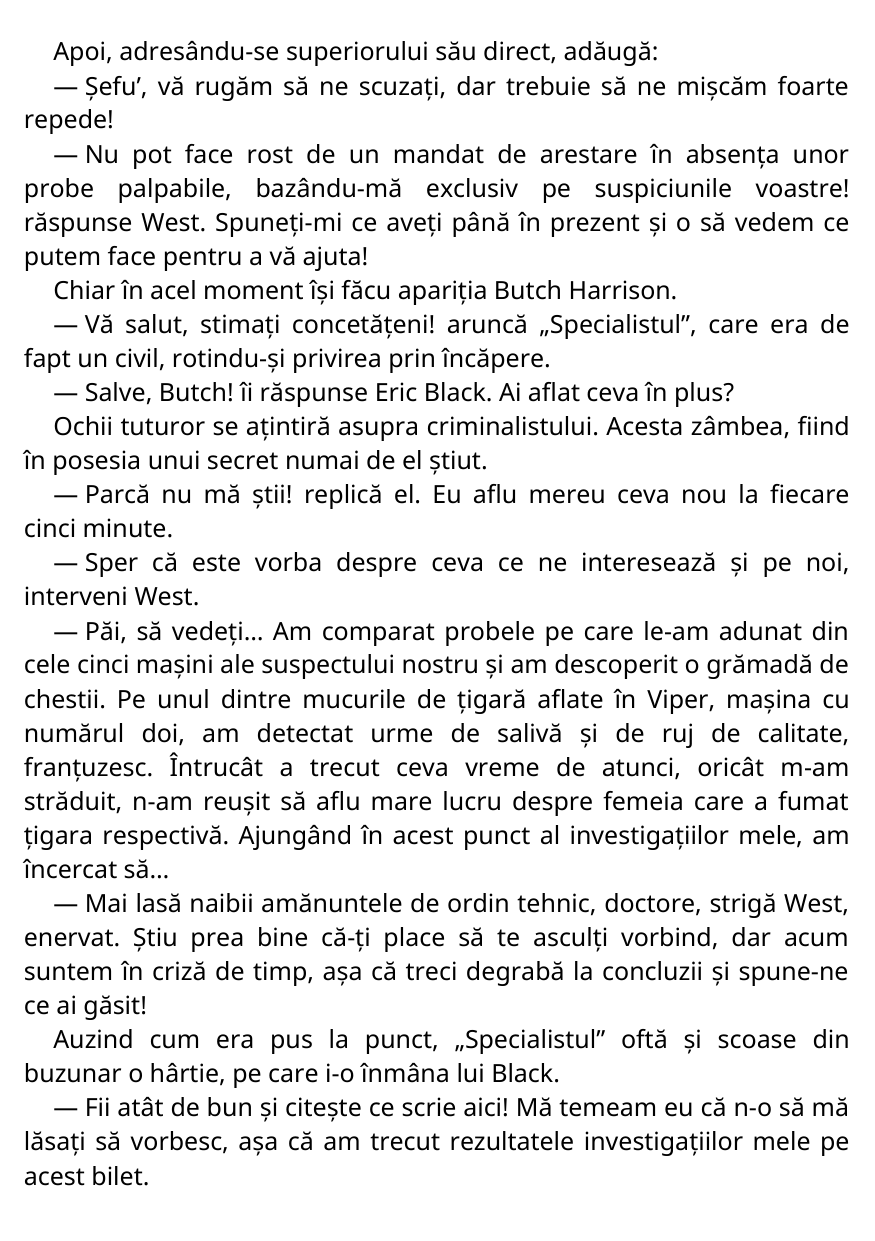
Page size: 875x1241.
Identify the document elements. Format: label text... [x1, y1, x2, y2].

text — Vă salut, stimaţi concetăţeni! aruncă „Specialistul”, care era de fapt un civil, rotindu-şi privirea prin încăpere. [24, 307, 850, 375]
text — Parcă nu mă ştii! replică el. Eu aflu mereu ceva nou la fiecare cinci minute. [24, 477, 850, 545]
text — Mai lasă naibii amănuntele de ordin tehnic, doctore, strigă West, enervat. Ştiu prea bine că-ţi place să te asculţi vorbind, dar acum suntem în criză de timp, aşa că treci degrabă la concluzii şi spune-ne ce ai găsit! [24, 886, 850, 1022]
text — Nu pot face rost de un mandat de arestare în absenţa unor probe palpabile, bazându-mă exclusiv pe suspiciunile voastre! răspunse West. Spuneţi-mi ce aveţi până în prezent şi o să vedem ce putem face pentru a vă ajuta! [24, 136, 850, 272]
text Chiar în acel moment îşi făcu apariţia Butch Harrison. [24, 272, 850, 307]
text — Fii atât de bun şi citeşte ce scrie aici! Mă temeam eu că n-o să mă lăsaţi să vorbesc, aşa că am trecut rezultatele investigaţiilor mele pe acest bilet. [24, 1090, 850, 1192]
text — Sper că este vorba despre ceva ce ne interesează şi pe noi, interveni West. [24, 545, 850, 613]
text — Şefu’, vă rugăm să ne scuzaţi, dar trebuie să ne mişcăm foarte repede! [24, 68, 850, 136]
text — Păi, să vedeţi… Am comparat probele pe care le-am adunat din cele cinci maşini ale suspectului nostru şi am descoperit o grămadă de chestii. Pe unul dintre mucurile de ţigară aflate în Viper, maşina cu numărul doi, am detectat urme de salivă şi de ruj de calitate, franţuzesc. Întrucât a trecut ceva vreme de atunci, oricât m-am străduit, n-am reuşit să aflu mare lucru despre femeia care a fumat ţigara respectivă. Ajungând în acest punct al investigaţiilor mele, am încercat să… [24, 613, 850, 886]
text Auzind cum era pus la punct, „Specialistul” oftă şi scoase din buzunar o hârtie, pe care i-o înmâna lui Black. [24, 1022, 850, 1090]
text Apoi, adresându-se superiorului său direct, adăugă: [24, 34, 850, 68]
text — Salve, Butch! îi răspunse Eric Black. Ai aflat ceva în plus? [24, 375, 850, 409]
text Ochii tuturor se aţintiră asupra criminalistului. Acesta zâmbea, fiind în posesia unui secret numai de el ştiut. [24, 409, 850, 477]
